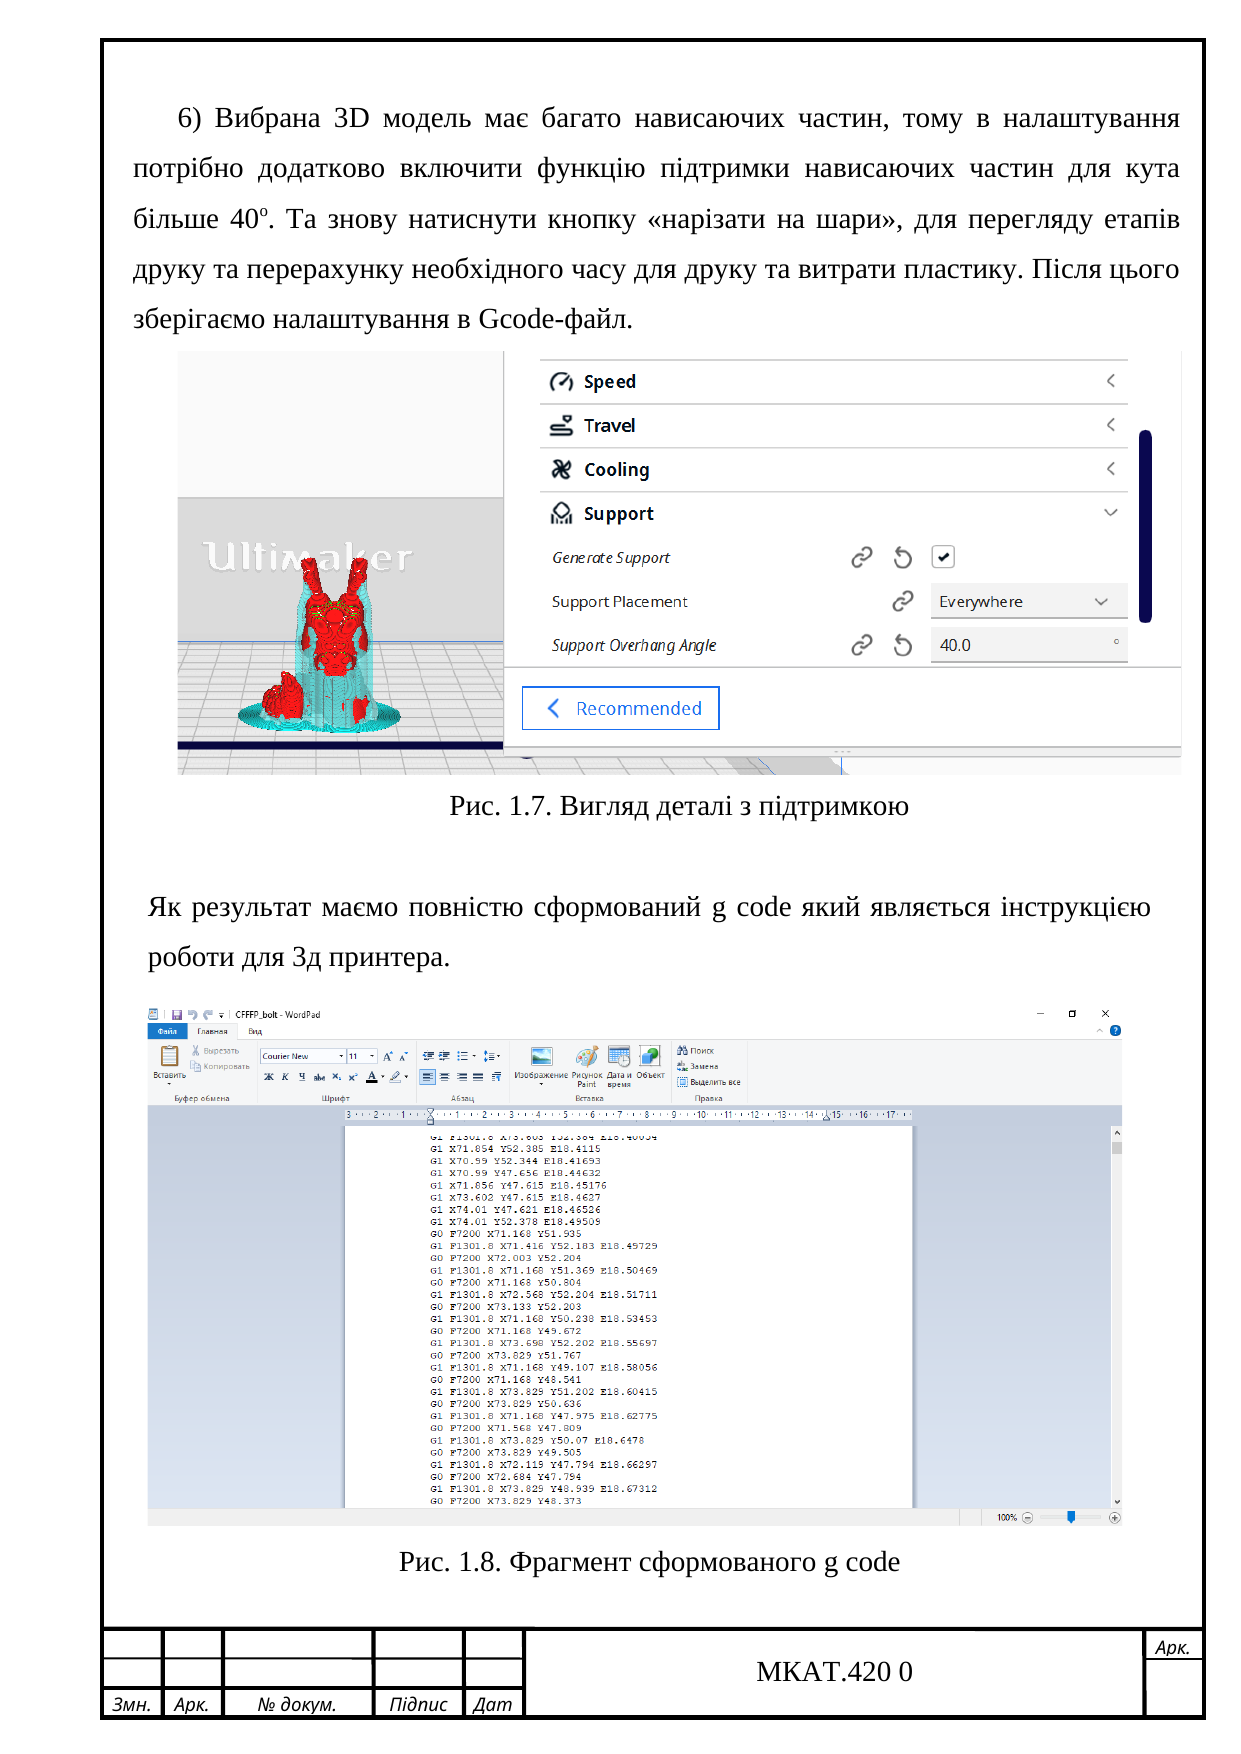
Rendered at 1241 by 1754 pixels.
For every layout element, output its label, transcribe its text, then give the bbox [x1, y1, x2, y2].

text Як результат маємо повністю сформований g code який являється інструкцією роботи для 3д принтера. [148, 889, 1152, 973]
picture [177, 351, 1182, 775]
text Рис. 1.7. Вигляд деталі з підтримкою [133, 788, 1181, 822]
text Рис. 1.8. Фрагмент сформованого g code [148, 1544, 1152, 1578]
picture [147, 1006, 1123, 1526]
text 6) Вибрана 3D модель має багато нависаючих частин, тому в налаштування потрібно додатково включити функцію підтримки нависаючих частин для кута більше 40о. Та знову натиснути кнопку «нарізати на шари», для перегляду етапів друку та перерахунку необхідного часу для друку та витрати пластику. Після цього зберігаємо налаштування в Gcode-файл. [133, 100, 1181, 335]
